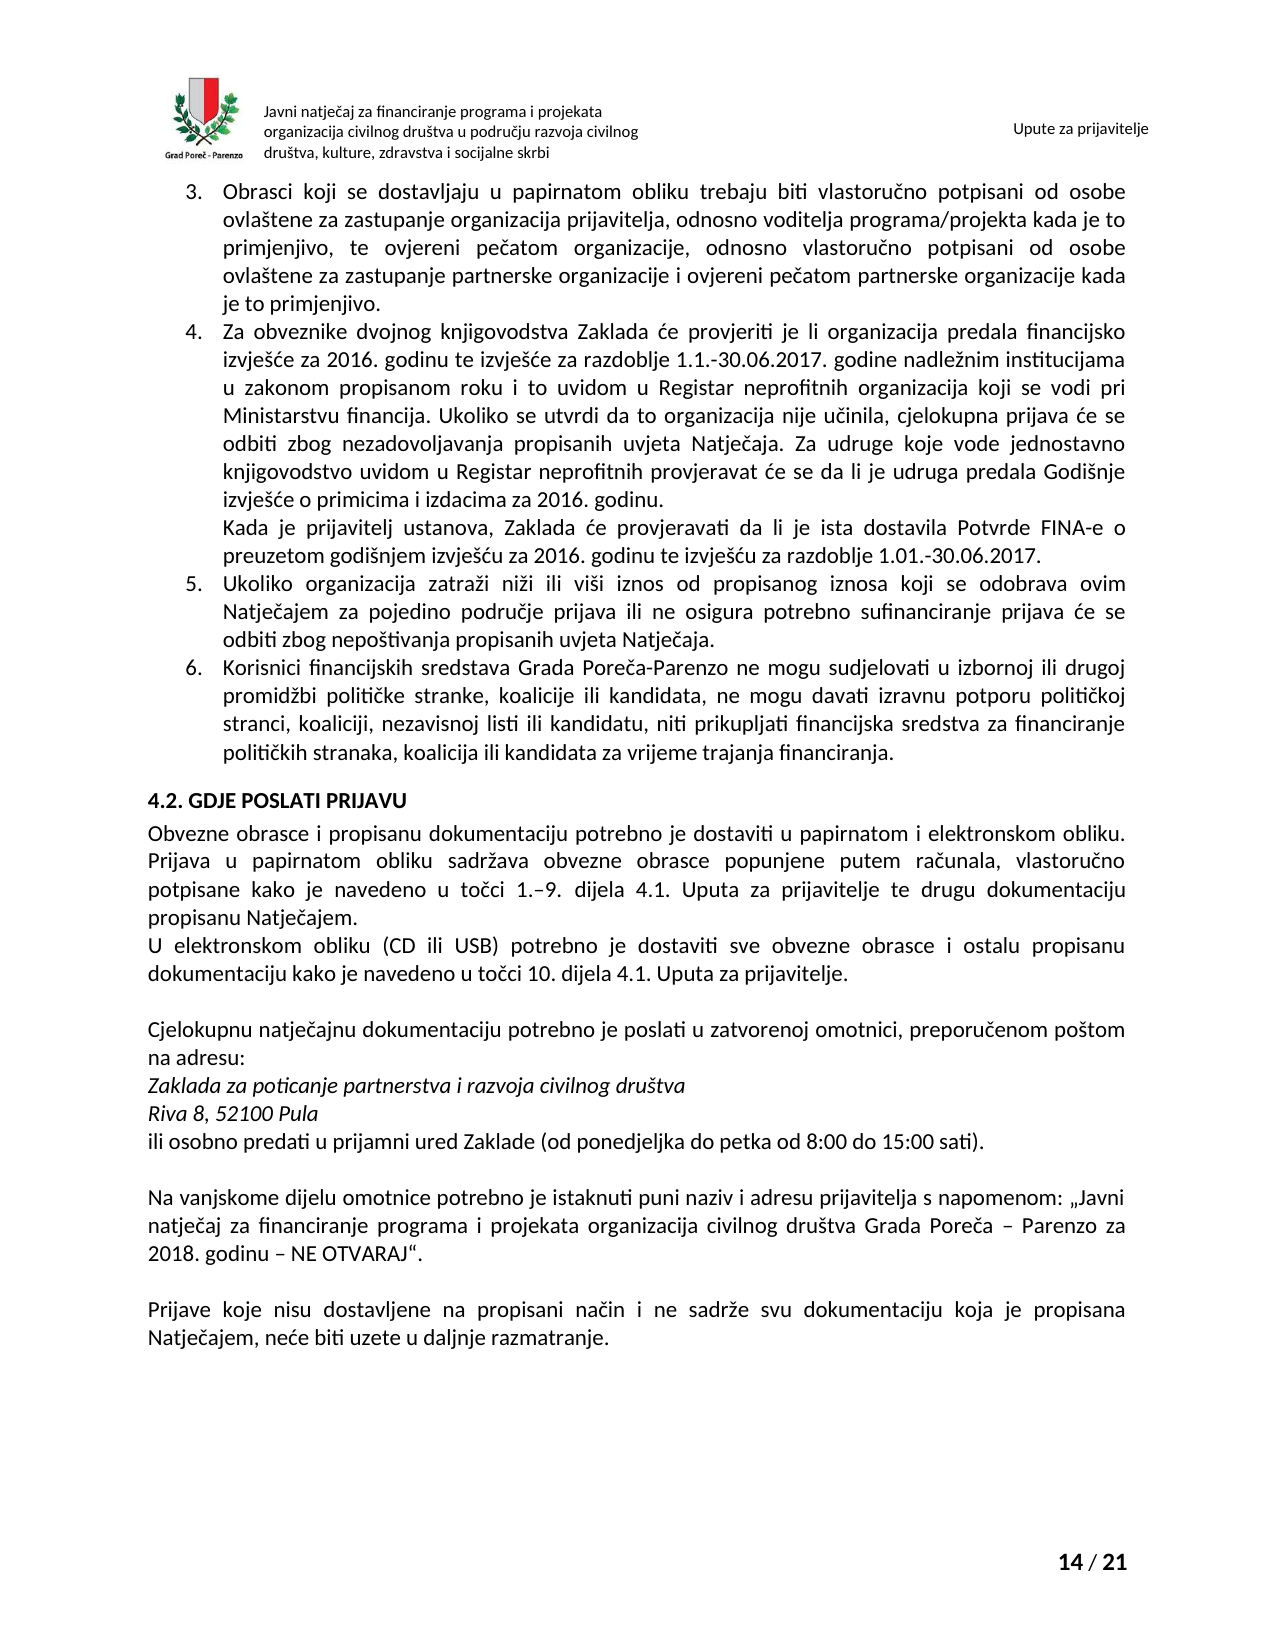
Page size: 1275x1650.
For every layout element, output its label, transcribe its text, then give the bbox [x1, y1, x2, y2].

text ili osobno predati u prijamni ured Zaklade (od ponedjeljka do petka od 8:00 do 15:00 sati). [148, 1127, 1127, 1155]
text Cjelokupnu natječajnu dokumentaciju potrebno je poslati u zatvorenoj omotnici, preporučenom poštom na adresu: [148, 1015, 1127, 1071]
list Za obveznike dvojnog knjigovodstva Zaklada će provjeriti je li organizacija predala financijsko izvješće za 2016. godinu te izvješće za razdoblje 1.1.-30.06.2017. godine nadležnim institucijama u zakonom propisanom roku i to uvidom u Registar neprofitnih organizacija koji se vodi pri Ministarstvu financija. Ukoliko se utvrdi da to organizacija nije učinila, cjelokupna prijava će se odbiti zbog nezadovoljavanja propisanih uvjeta Natječaja. Za udruge koje vode jednostavno knjigovodstvo uvidom u Registar neprofitnih provjeravat će se da li je udruga predala Godišnje izvješće o primicima i izdacima za 2016. godinu. [185, 317, 1127, 513]
list Ukoliko organizacija zatraži niži ili viši iznos od propisanog iznosa koji se odobrava ovim Natječajem za pojedino područje prijava ili ne osigura potrebno sufinanciranje prijava će se odbiti zbog nepoštivanja propisanih uvjeta Natječaja. [185, 569, 1127, 653]
list Korisnici financijskih sredstava Grada Poreča-Parenzo ne mogu sudjelovati u izbornoj ili drugoj promidžbi političke stranke, koalicije ili kandidata, ne mogu davati izravnu potporu političkoj stranci, koaliciji, nezavisnoj listi ili kandidatu, niti prikupljati financijska sredstva za financiranje političkih stranaka, koalicija ili kandidata za vrijeme trajanja financiranja. [185, 653, 1127, 766]
list Kada je prijavitelj ustanova, Zaklada će provjeravati da li je ista dostavila Potvrde FINA-e o preuzetom godišnjem izvješću za 2016. godinu te izvješću za razdoblje 1.01.-30.06.2017. [223, 513, 1127, 569]
text Prijave koje nisu dostavljene na propisani način i ne sadrže svu dokumentaciju koja je propisana Natječajem, neće biti uzete u daljnje razmatranje. [148, 1295, 1127, 1351]
picture [161, 70, 249, 166]
text Obvezne obrasce i propisanu dokumentaciju potrebno je dostaviti u papirnatom i elektronskom obliku. Prijava u papirnatom obliku sadržava obvezne obrasce popunjene putem računala, vlastoručno potpisane kako je navedeno u točci 1.–9. dijela 4.1. Uputa za prijavitelje te drugu dokumentaciju propisanu Natječajem. [148, 819, 1127, 931]
text Zaklada za poticanje partnerstva i razvoja civilnog društva [148, 1071, 1127, 1099]
list Obrasci koji se dostavljaju u papirnatom obliku trebaju biti vlastoručno potpisani od osobe ovlaštene za zastupanje organizacija prijavitelja, odnosno voditelja programa/projekta kada je to primjenjivo, te ovjereni pečatom organizacije, odnosno vlastoručno potpisani od osobe ovlaštene za zastupanje partnerske organizacije i ovjereni pečatom partnerske organizacije kada je to primjenjivo. [185, 177, 1127, 317]
text Riva 8, 52100 Pula [148, 1099, 1127, 1127]
text U elektronskom obliku (CD ili USB) potrebno je dostaviti sve obvezne obrasce i ostalu propisanu dokumentaciju kako je navedeno u točci 10. dijela 4.1. Uputa za prijavitelje. [148, 931, 1127, 987]
text Na vanjskome dijelu omotnice potrebno je istaknuti puni naziv i adresu prijavitelja s napomenom: „Javni natječaj za financiranje programa i projekata organizacija civilnog društva Grada Poreča – Parenzo za 2018. godinu – NE OTVARAJ“. [148, 1183, 1127, 1267]
subtitle 4.2. GDJE POSLATI PRIJAVU [148, 786, 1127, 814]
